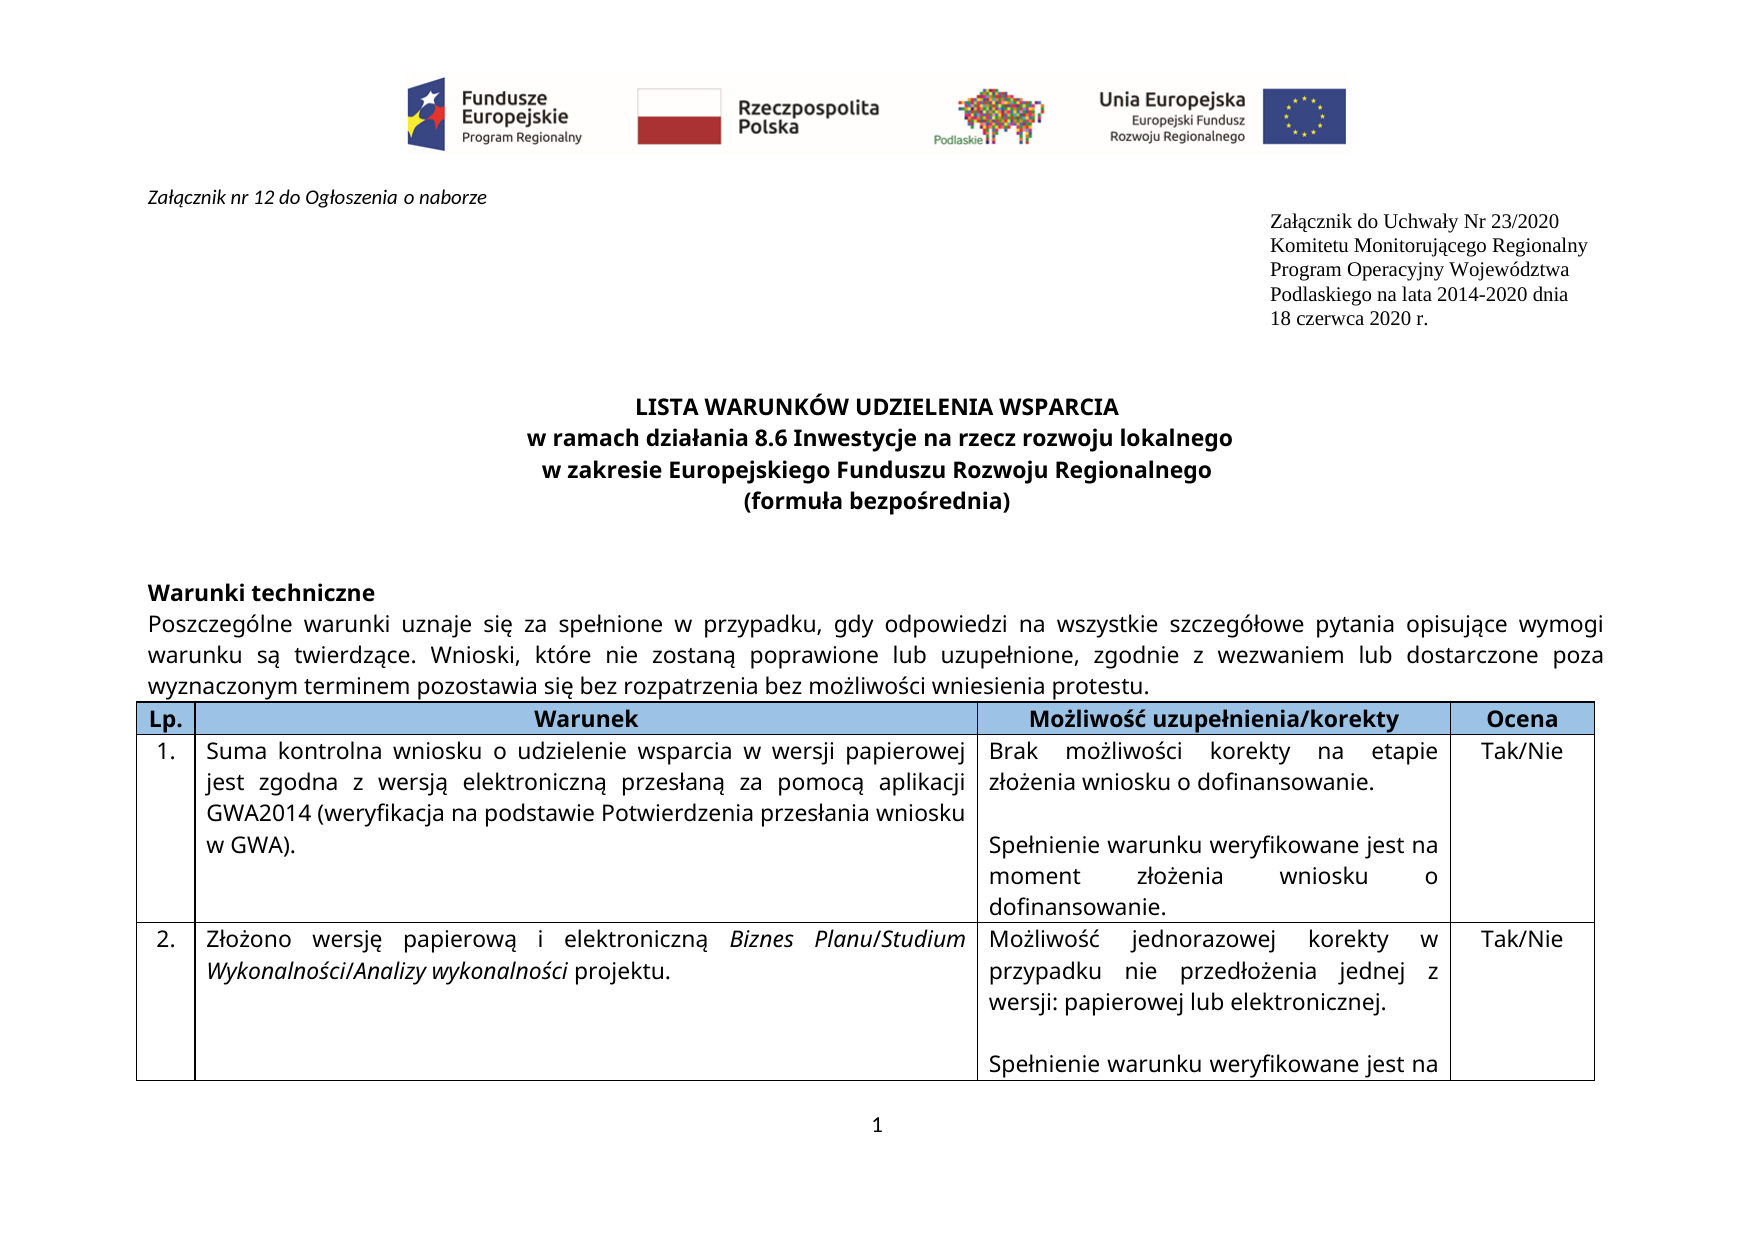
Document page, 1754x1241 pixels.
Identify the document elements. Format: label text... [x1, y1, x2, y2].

table_cell 1. [137, 735, 194, 922]
table_cell Suma kontrolna wniosku o udzielenie wsparcia w wersji papierowej jest zgodna z wersją elektroniczną przesłaną za pomocą aplikacji GWA2014 (weryfikacja na podstawie Potwierdzenia przesłania wniosku w GWA). [196, 735, 977, 922]
picture [404, 73, 1350, 156]
text w zakresie Europejskiego Funduszu Rozwoju Regionalnego [148, 453, 1606, 485]
table_cell Tak/Nie [1451, 735, 1594, 922]
table_header Lp. [137, 703, 194, 734]
table_header Możliwość uzupełnienia/korekty [978, 703, 1450, 734]
table_cell Złożono wersję papierową i elektroniczną Biznes Planu/Studium Wykonalności/Analizy wykonalności projektu. [196, 923, 977, 1079]
table_cell Brak możliwości korekty na etapie złożenia wniosku o dofinansowanie. Spełnienie warunku weryfikowane jest na moment złożenia wniosku o dofinansowanie. [978, 735, 1450, 922]
table_cell 2. [137, 923, 194, 1079]
text w ramach działania 8.6 Inwestycje na rzecz rozwoju lokalnego [148, 422, 1606, 453]
text (formuła bezpośrednia) [148, 485, 1606, 516]
table_header Warunek [196, 703, 977, 734]
text Załącznik do Uchwały Nr 23/2020 [1270, 209, 1606, 233]
table_header Ocena [1451, 703, 1594, 734]
text Warunki techniczne [148, 576, 1606, 608]
text Komitetu Monitorującego Regionalny Program Operacyjny Województwa Podlaskiego na lata 2014-2020 dnia 18 czerwca 2020 r. [1270, 233, 1606, 329]
text Poszczególne warunki uznaje się za spełnione w przypadku, gdy odpowiedzi na wszystkie szczegółowe pytania opisujące wymogi warunku są twierdzące. Wnioski, które nie zostaną poprawione lub uzupełnione, zgodnie z wezwaniem lub dostarczone poza wyznaczonym terminem pozostawia się bez rozpatrzenia bez możliwości wniesienia protestu. [148, 608, 1606, 701]
text LISTA WARUNKÓW UDZIELENIA WSPARCIA [148, 391, 1606, 422]
table_cell Tak/Nie [1451, 923, 1594, 1079]
text Załącznik nr 12 do Ogłoszenia o naborze [148, 184, 1606, 209]
